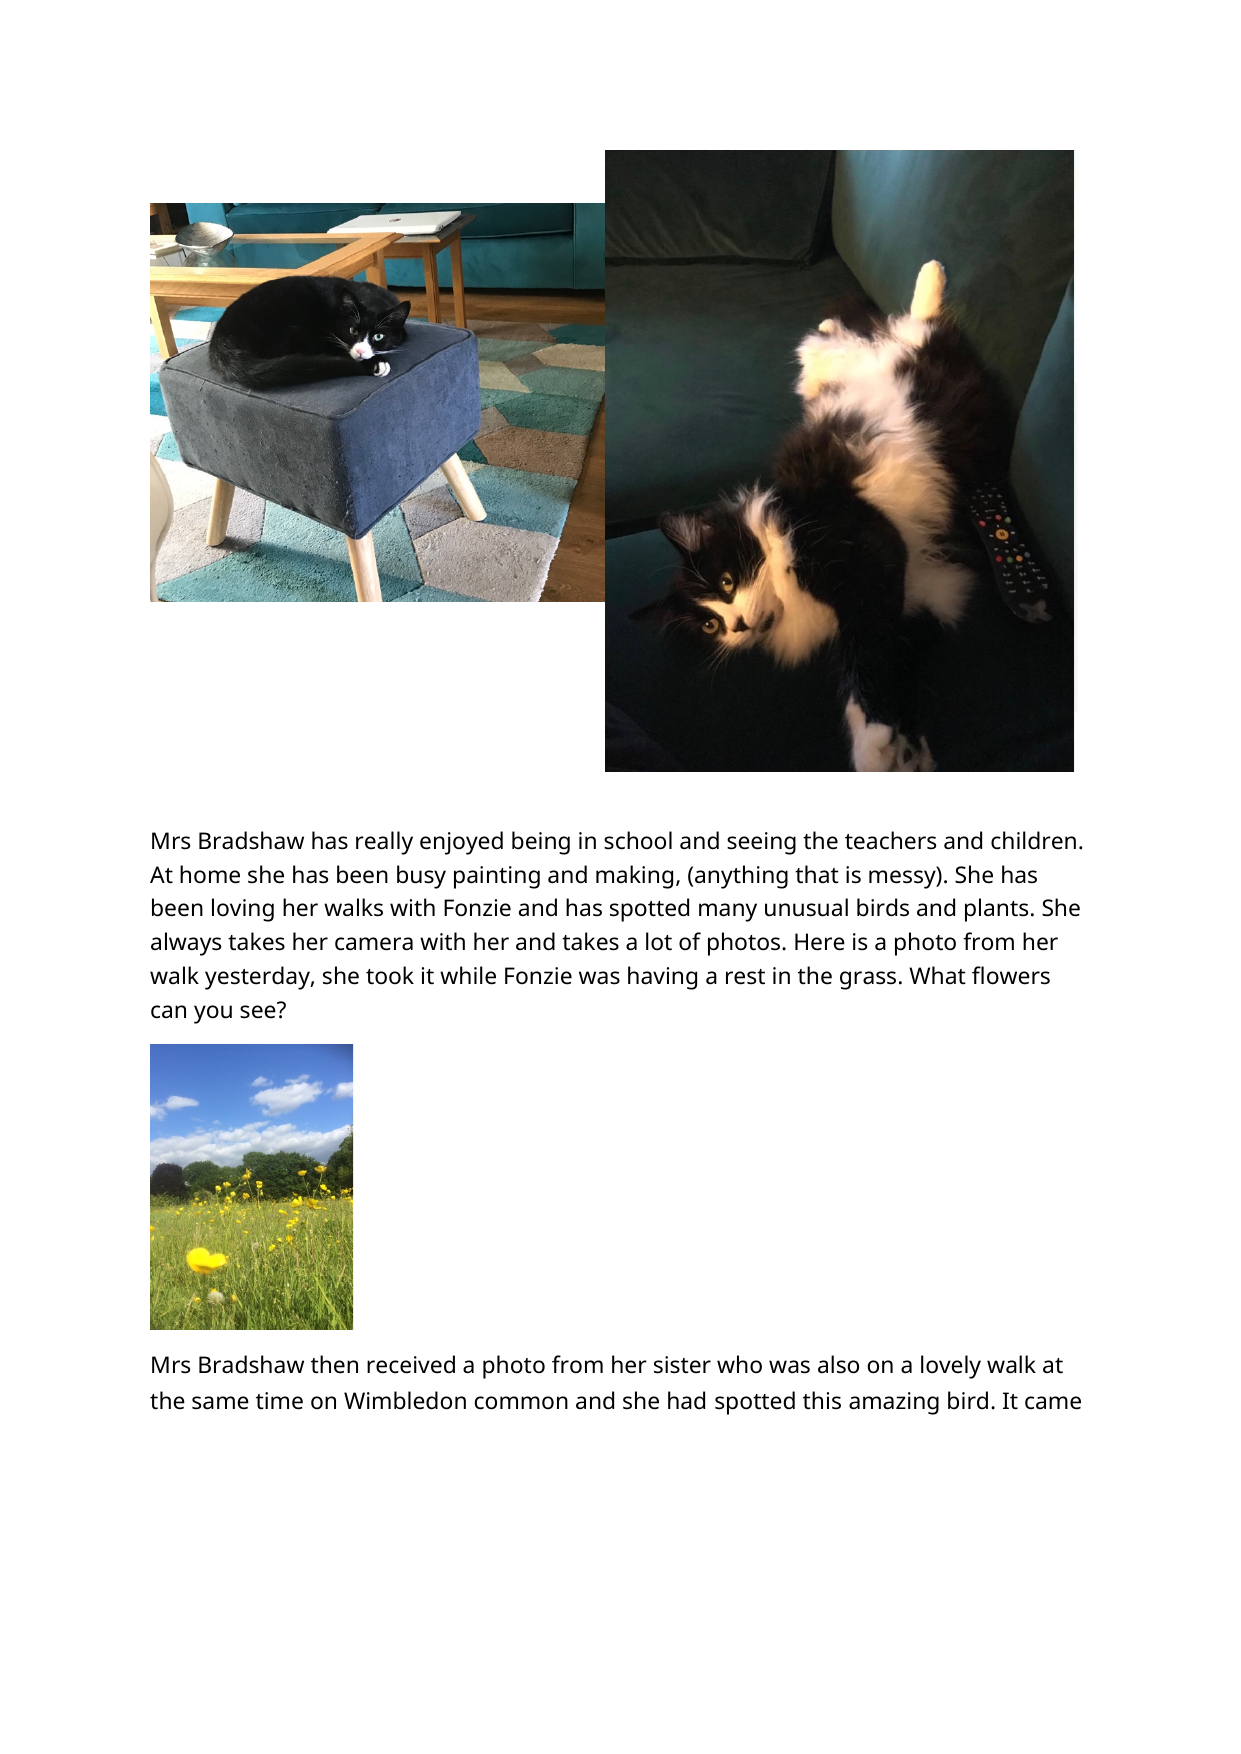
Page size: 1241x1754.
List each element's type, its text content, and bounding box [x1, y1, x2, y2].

picture [150, 150, 1078, 772]
text Mrs Bradshaw has really enjoyed being in school and seeing the teachers and children. At home she has been busy painting and making, (anything that is messy). She has been loving her walks with Fonzie and has spotted many unusual birds and plants. She always takes her camera with her and takes a lot of photos. Here is a photo from her walk yesterday, she took it while Fonzie was having a rest in the grass. What flowers can you see? [150, 825, 1090, 1025]
picture [150, 1044, 354, 1330]
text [150, 1348, 1090, 1417]
